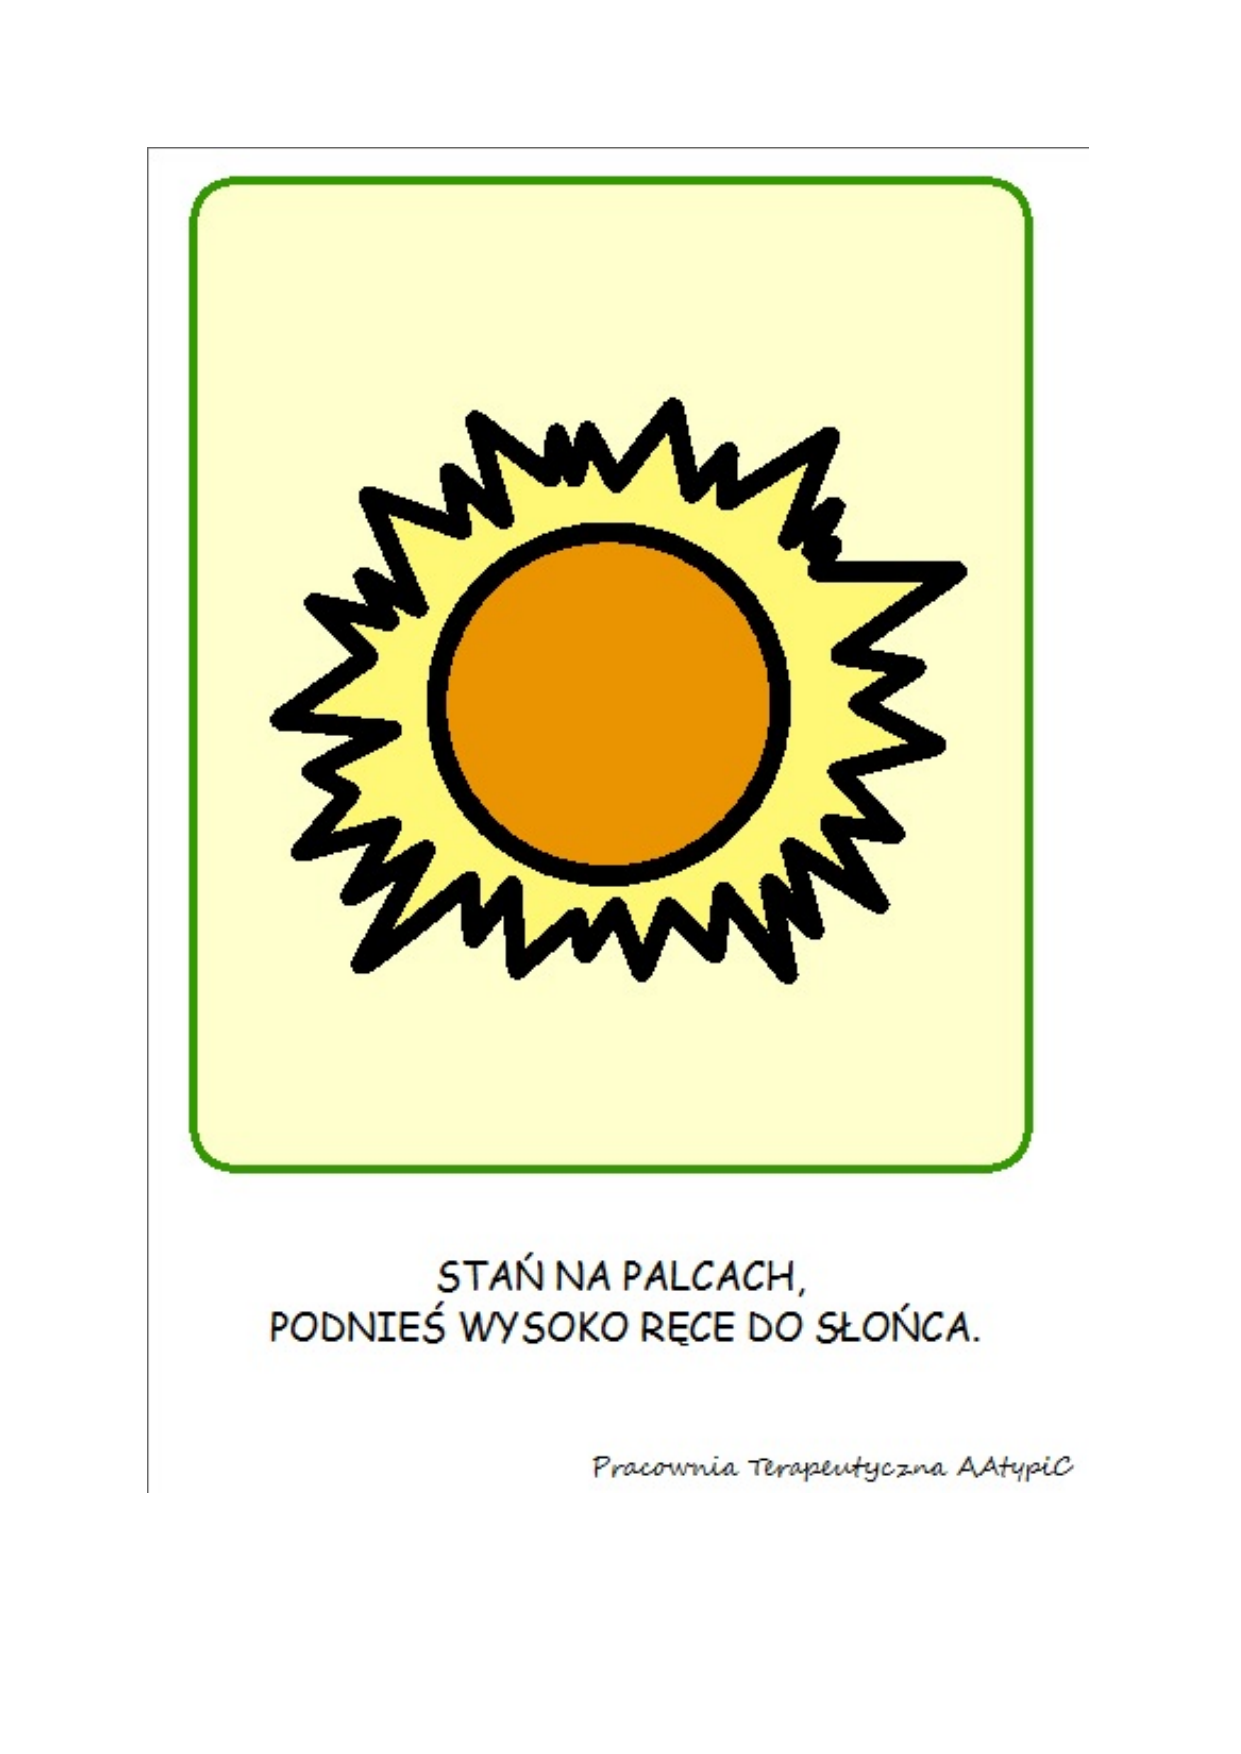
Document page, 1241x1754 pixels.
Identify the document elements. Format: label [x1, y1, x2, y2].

picture [147, 147, 1089, 1493]
